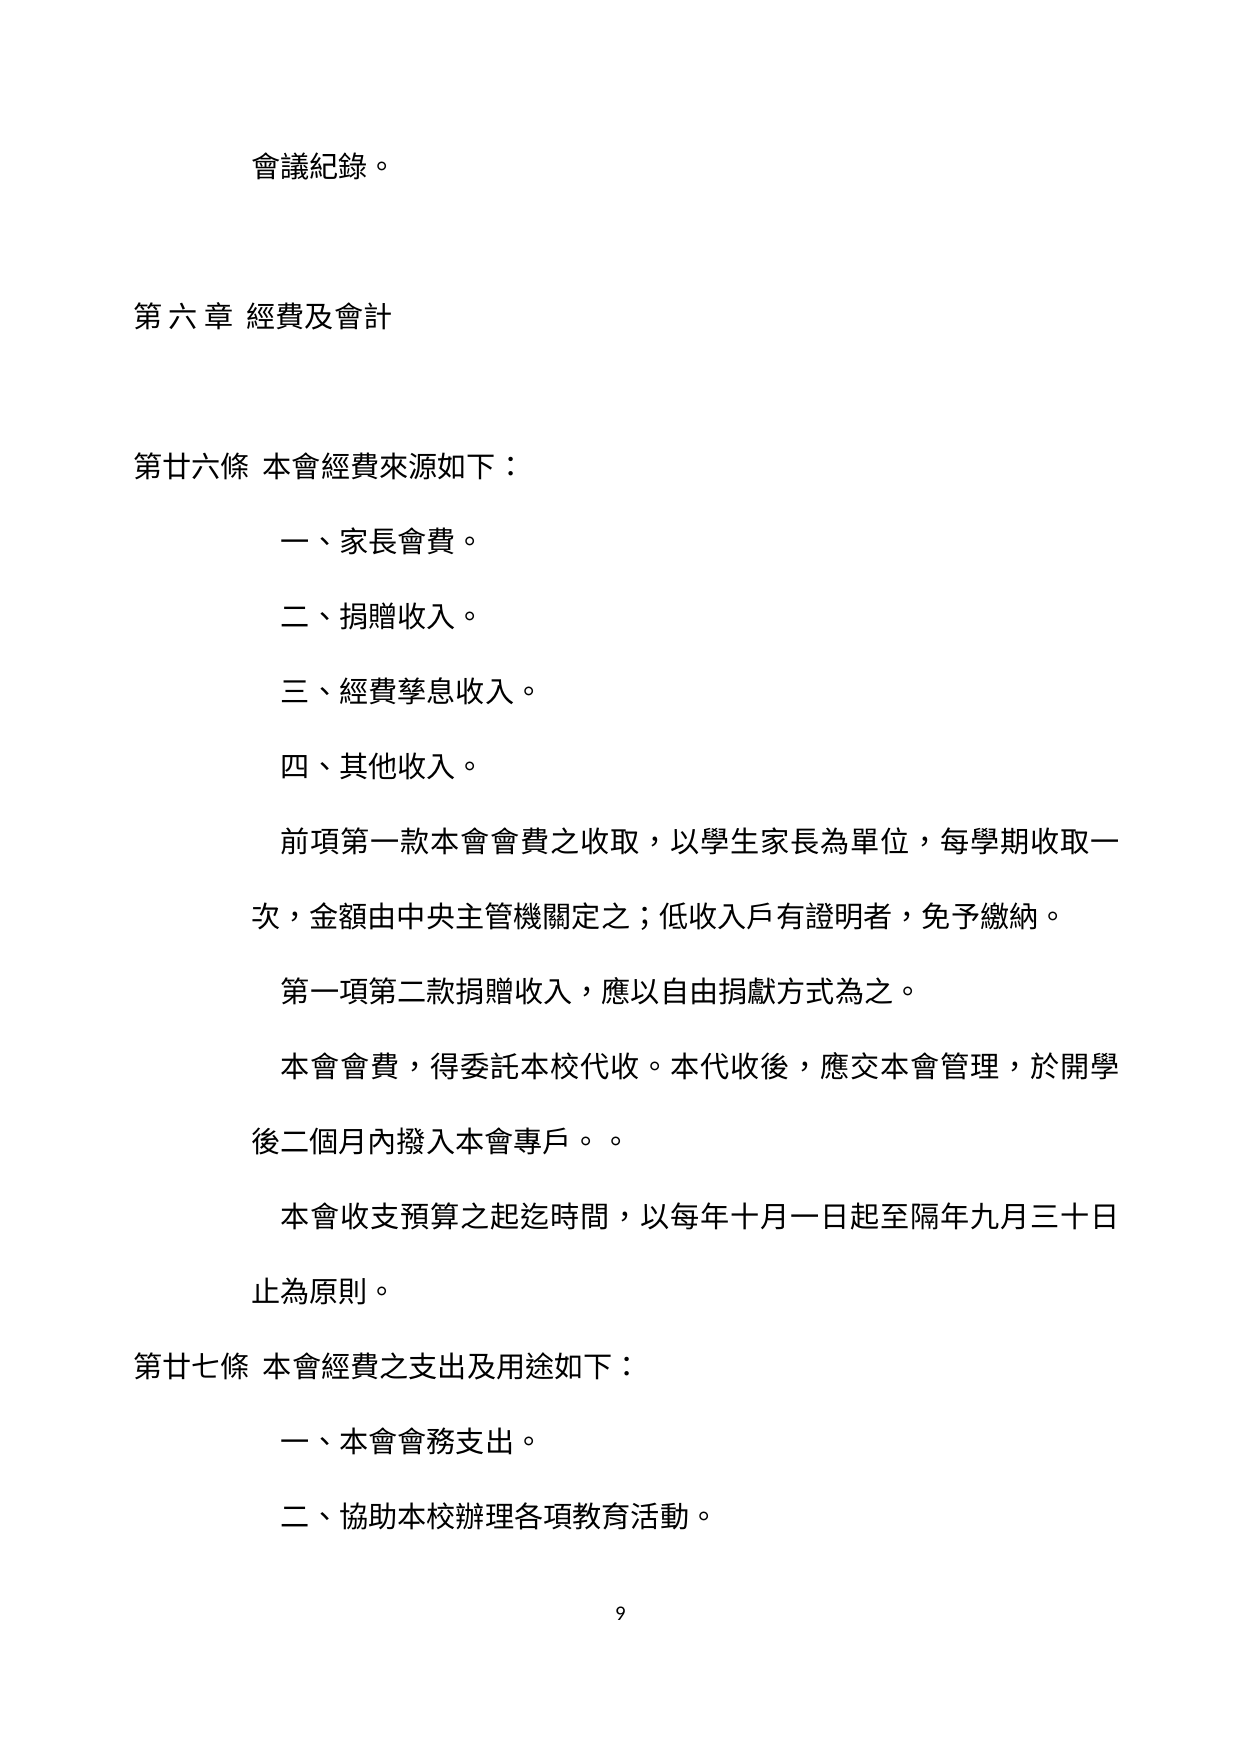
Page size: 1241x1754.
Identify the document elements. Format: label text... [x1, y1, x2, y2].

list 前項第一款本會會費之收取，以學生家長為單位，每學期收取一次，金額由中央主管機關定之；低收入戶有證明者，免予繳納。 [251, 803, 1122, 953]
list 二、捐贈收入。 [180, 578, 1122, 653]
list 二、協助本校辦理各項教育活動。 [180, 1478, 1122, 1553]
list 本會會費，得委託本校代收。本代收後，應交本會管理，於開學後二個月內撥入本會專戶。。 [251, 1028, 1122, 1178]
list 三、經費孳息收入。 [180, 653, 1122, 728]
list 第一項第二款捐贈收入，應以自由捐獻方式為之。 [180, 953, 1122, 1028]
list 第廿七條 本會經費之支出及用途如下： [133, 1328, 1122, 1403]
list 一、本會會務支出。 [180, 1403, 1122, 1478]
list 四、其他收入。 [180, 728, 1122, 803]
list 第廿六條 本會經費來源如下： [133, 428, 1122, 503]
list 第 六 章 經費及會計 [133, 278, 1122, 353]
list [251, 128, 1122, 203]
list 一、家長會費。 [180, 503, 1122, 578]
list 本會收支預算之起迄時間，以每年十月一日起至隔年九月三十日止為原則。 [251, 1178, 1122, 1328]
